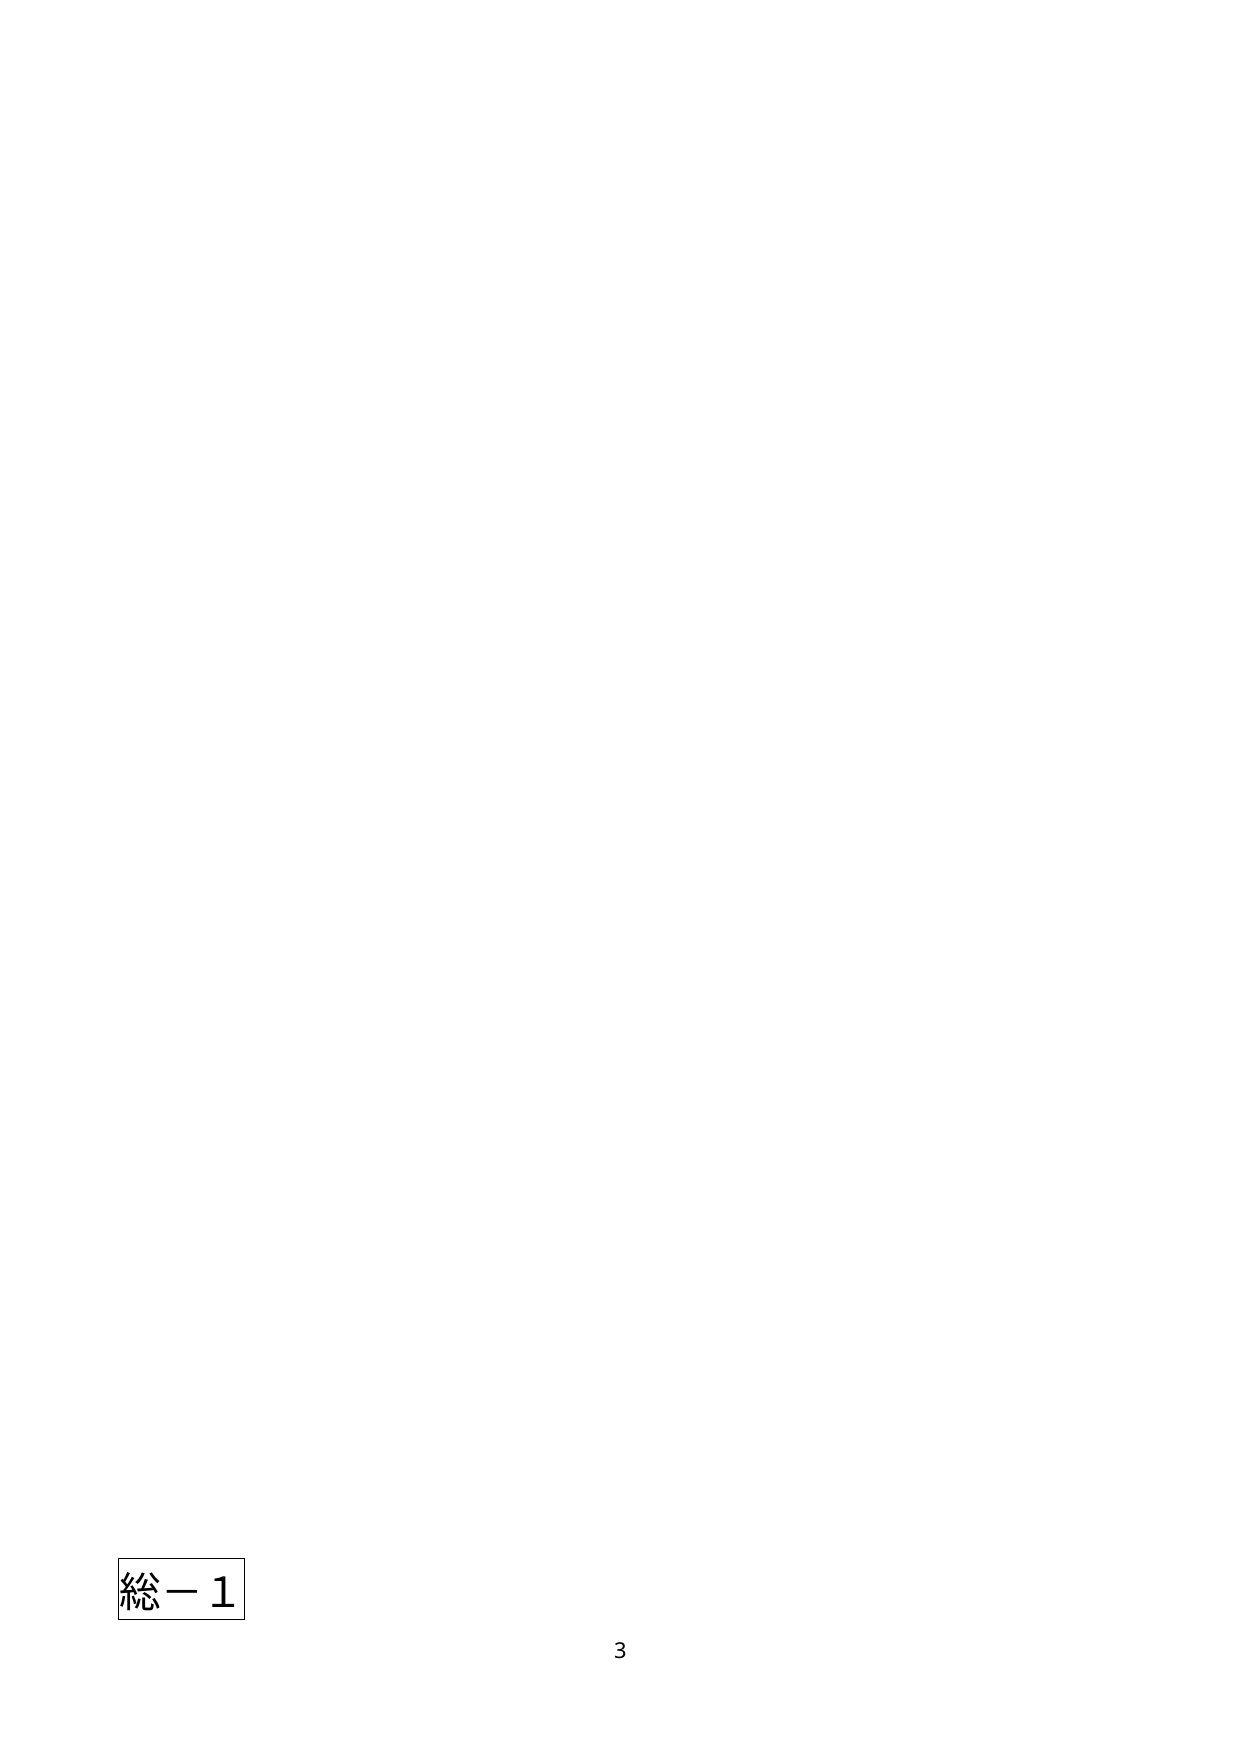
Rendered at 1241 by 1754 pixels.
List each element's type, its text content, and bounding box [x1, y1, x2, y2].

text 総－１ [118, 1552, 1122, 1627]
